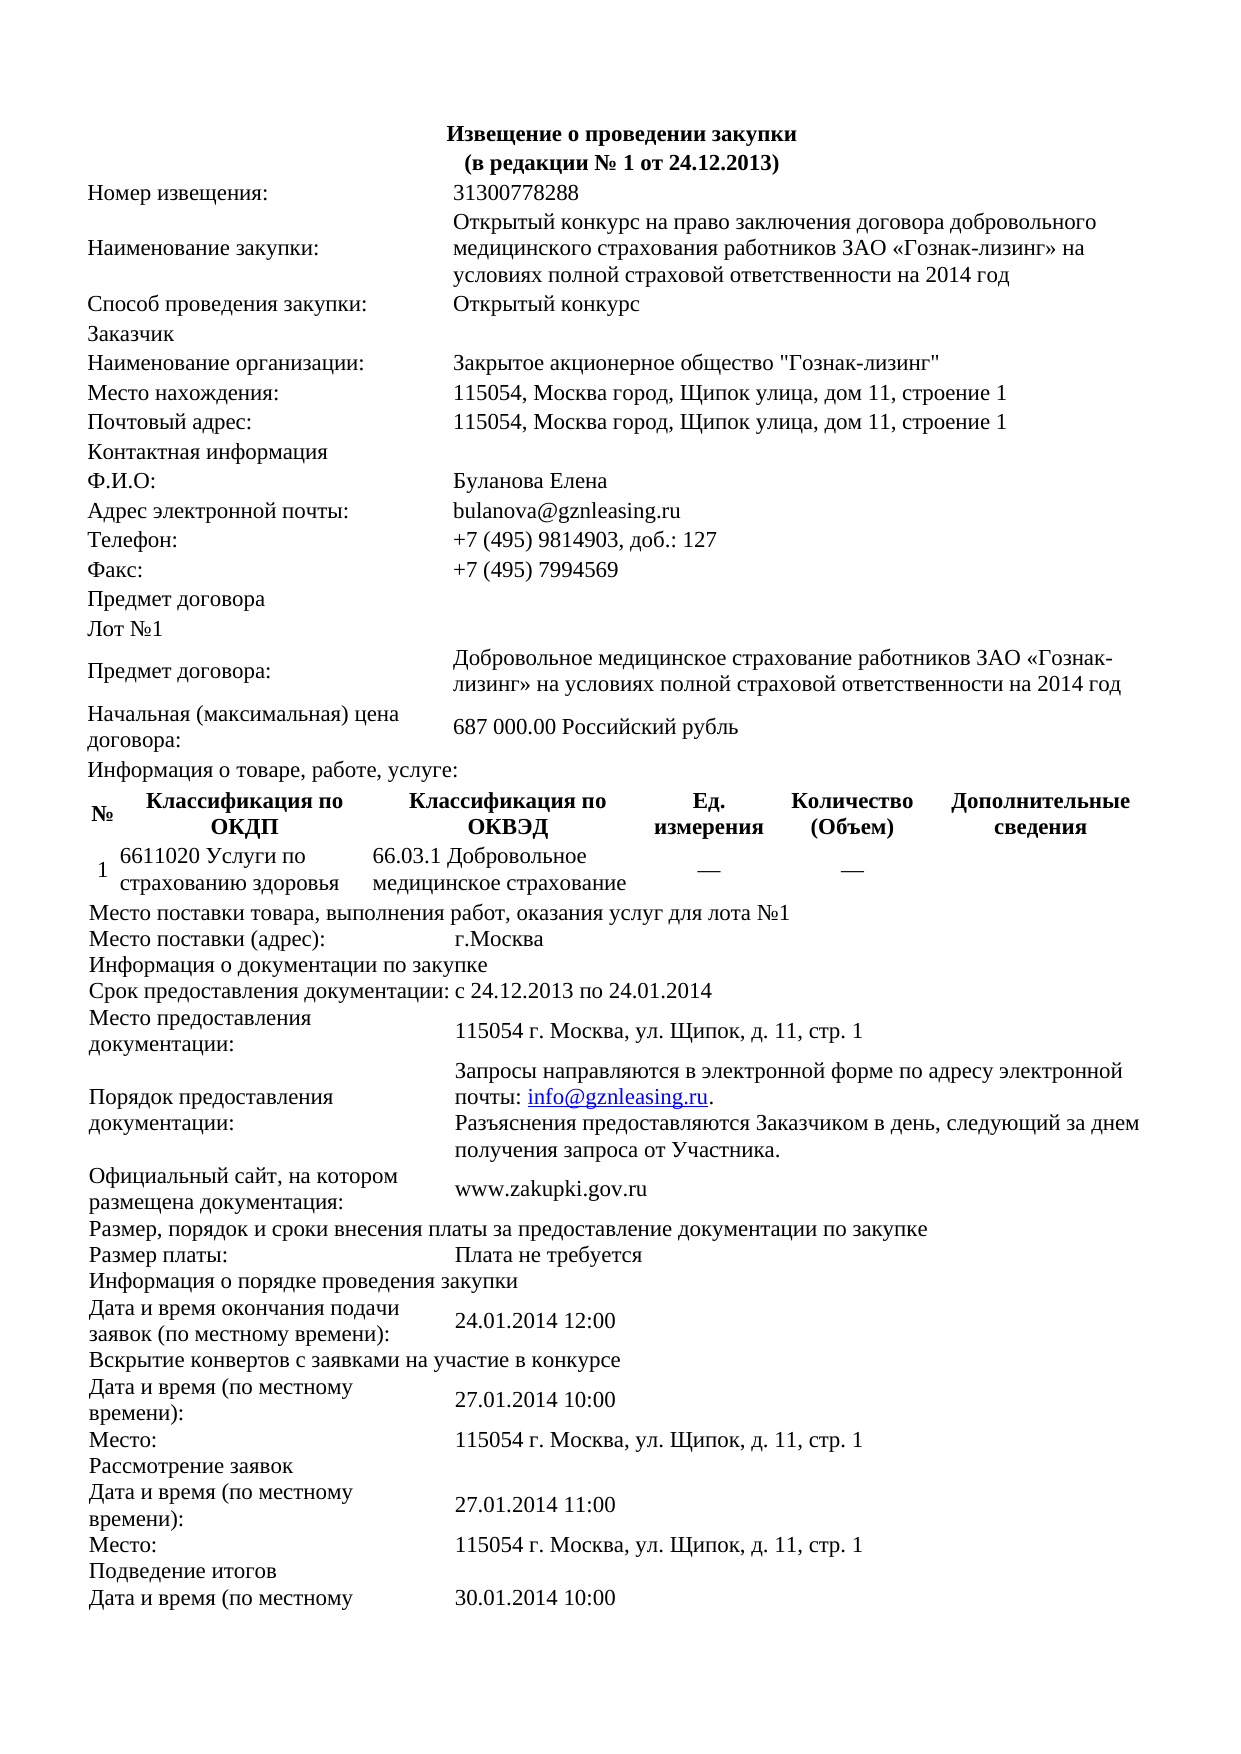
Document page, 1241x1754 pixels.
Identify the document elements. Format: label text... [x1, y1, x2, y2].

table_cell Способ проведения закупки: [86, 289, 451, 318]
table_cell Адрес электронной почты: [86, 495, 451, 524]
table_cell 27.01.2014 10:00 [451, 1373, 1158, 1426]
table_cell Информация о порядке проведения закупки [86, 1268, 1158, 1294]
table_cell Дата и время (по местному времени): [86, 1373, 451, 1426]
table_cell Начальная (максимальная) цена договора: [86, 698, 451, 754]
table_cell Открытый конкурс на право заключения договора добровольного медицинского страхования работников ЗАО «Гознак-лизинг» на условиях полной страховой ответственности на 2014 год [451, 207, 1158, 289]
table_cell Открытый конкурс [451, 289, 1158, 318]
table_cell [451, 1531, 1158, 1557]
table_cell 24.01.2014 12:00 [451, 1294, 1158, 1347]
table_cell Дата и время окончания подачи заявок (по местному времени): [86, 1294, 451, 1347]
table_cell Подведение итогов [86, 1558, 1158, 1584]
table_cell 27.01.2014 11:00 [451, 1478, 1158, 1531]
table_cell Наименование организации: [86, 348, 451, 377]
table_cell Наименование закупки: [86, 207, 451, 289]
table_cell г.Москва [451, 925, 1158, 951]
table_cell 31300778288 [451, 177, 1158, 207]
table_cell www.zakupki.gov.ru [451, 1162, 1158, 1215]
table_cell (в редакции № 1 от 24.12.2013) [86, 148, 1158, 177]
table_cell Почтовый адрес: [86, 407, 451, 436]
table_cell Заказчик [86, 318, 1158, 348]
table_cell Добровольное медицинское страхование работников ЗАО «Гознак-лизинг» на условиях полной страховой ответственности на 2014 год [451, 643, 1158, 698]
table_cell Дата и время (по местному времени): [86, 1584, 451, 1610]
table_cell Информация о документации по закупке [86, 951, 1158, 978]
table_cell Предмет договора [86, 584, 1158, 613]
table_cell Рассмотрение заявок [86, 1452, 1158, 1478]
table_cell Место поставки товара, выполнения работ, оказания услуг для лота №1 [86, 899, 1158, 925]
table_cell bulanova@gznleasing.ru [451, 495, 1158, 524]
table_cell Запросы направляются в электронной форме по адресу электронной почты: info@gznleasing.ru. Разъяснения предоставляются Заказчиком в день, следующий за днем получения запроса от Участника. [451, 1057, 1158, 1162]
table_cell Закрытое акционерное общество "Гознак-лизинг" [451, 348, 1158, 377]
table_cell 115054 г. Москва, ул. Щипок, д. 11, стр. 1 [451, 1004, 1158, 1057]
table_cell [86, 784, 1158, 898]
table_cell Плата не требуется [451, 1241, 1158, 1267]
table_cell Порядок предоставления документации: [86, 1057, 451, 1162]
table_cell Вскрытие конвертов с заявками на участие в конкурсе [86, 1347, 1158, 1373]
table_cell 687 000.00 Российский рубль [451, 698, 1158, 754]
table_cell Официальный сайт, на котором размещена документация: [86, 1162, 451, 1215]
table_cell Срок предоставления документации: [86, 978, 451, 1004]
table_cell 115054 г. Москва, ул. Щипок, д. 11, стр. 1 [451, 1426, 1158, 1452]
table_cell Место предоставления документации: [86, 1004, 451, 1057]
table_cell Размер, порядок и сроки внесения платы за предоставление документации по закупке [86, 1215, 1158, 1241]
table_cell 30.01.2014 10:00 [451, 1584, 1158, 1610]
table_cell +7 (495) 7994569 [451, 554, 1158, 583]
table_cell с 24.12.2013 по 24.01.2014 [451, 978, 1158, 1004]
table_cell Номер извещения: [86, 177, 451, 207]
table_cell Контактная информация [86, 436, 1158, 466]
table_cell +7 (495) 9814903, доб.: 127 [451, 525, 1158, 554]
table_cell 115054, Москва город, Щипок улица, дом 11, строение 1 [451, 377, 1158, 407]
table_cell Буланова Елена [451, 466, 1158, 495]
table_cell Место нахождения: [86, 377, 451, 407]
table_cell Информация о товаре, работе, услуге: [86, 754, 1158, 784]
table_cell Телефон: [86, 525, 451, 554]
table_cell Размер платы: [86, 1241, 451, 1267]
table_cell Факс: [86, 554, 451, 583]
table_cell Место: [86, 1531, 451, 1557]
table_cell Дата и время (по местному времени): [86, 1478, 451, 1531]
table_cell Ф.И.О: [86, 466, 451, 495]
table_cell 115054, Москва город, Щипок улица, дом 11, строение 1 [451, 407, 1158, 436]
table_cell Лот №1 [86, 613, 1158, 642]
table_header Извещение о проведении закупки [86, 118, 1158, 148]
table_cell Место поставки (адрес): [86, 925, 451, 951]
table_cell Предмет договора: [86, 643, 451, 698]
table_cell Место: [86, 1426, 451, 1452]
